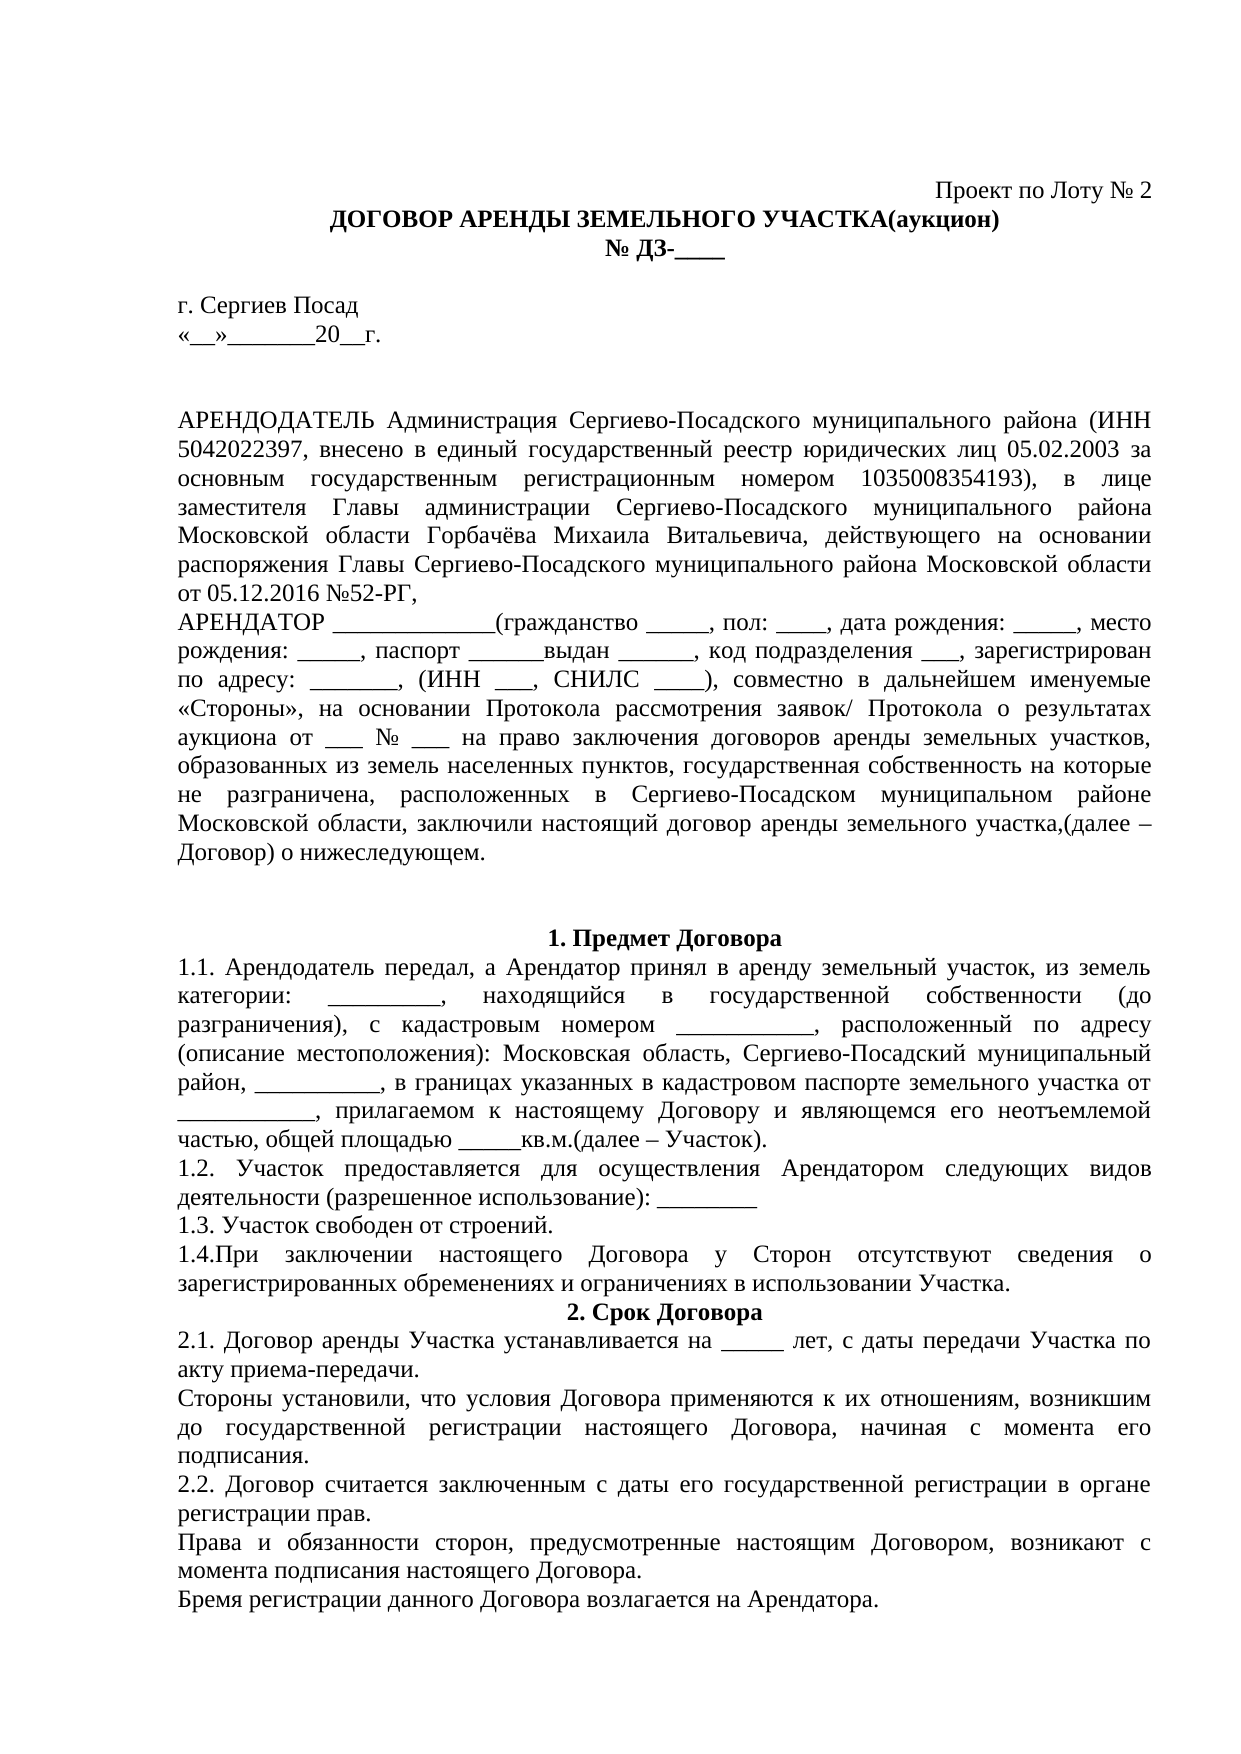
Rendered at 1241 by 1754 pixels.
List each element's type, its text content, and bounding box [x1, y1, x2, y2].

text 1.4.При заключении настоящего Договора у Сторон отсутствуют сведения о зарегистрированных обременениях и ограничениях в использовании Участка. [177, 1239, 1152, 1297]
text Стороны установили, что условия Договора применяются к их отношениям, возникшим до государственной регистрации настоящего Договора, начиная с момента его подписания. [177, 1383, 1152, 1469]
text АРЕНДАТОР _____________(гражданство _____, пол: ____, дата рождения: _____, место рождения: _____, паспорт ______выдан ______, код подразделения ___, зарегистрирован по адресу: _______, (ИНН ___, СНИЛС ____), совместно в дальнейшем именуемые «Стороны», на основании Протокола рассмотрения заявок/ Протокола о результатах аукциона от ___ № ___ на право заключения договоров аренды земельных участков, образованных из земель населенных пунктов, государственная собственность на которые не разграничена, расположенных в Сергиево-Посадском муниципальном районе Московской области, заключили настоящий договор аренды земельного участка,(далее – Договор) о нижеследующем. [177, 607, 1152, 866]
text № ДЗ-____ [177, 233, 1152, 262]
text АРЕНДОДАТЕЛЬ Администрация Сергиево-Посадского муниципального района (ИНН 5042022397, внесено в единый государственный реестр юридических лиц 05.02.2003 за основным государственным регистрационным номером 1035008354193), в лице заместителя Главы администрации Сергиево-Посадского муниципального района Московской области Горбачёва Михаила Витальевича, действующего на основании распоряжения Главы Сергиево-Посадского муниципального района Московской области от 05.12.2016 №52-РГ, [177, 406, 1152, 607]
text Проект по Лоту № 2 [177, 176, 1152, 204]
text 2.2. Договор считается заключенным с даты его государственной регистрации в органе регистрации прав. [177, 1469, 1152, 1527]
text 1.1. Арендодатель передал, а Арендатор принял в аренду земельный участок, из земель категории: _________, находящийся в государственной собственности (до разграничения), с кадастровым номером ___________, расположенный по адресу (описание местоположения): Московская область, Сергиево-Посадский муниципальный район, __________, в границах указанных в кадастровом паспорте земельного участка от ___________, прилагаемом к настоящему Договору и являющемся его неотъемлемой частью, общей площадью _____кв.м.(далее – Участок). [177, 952, 1152, 1153]
text 1.2. Участок предоставляется для осуществления Арендатором следующих видов деятельности (разрешенное использование): ________ [177, 1153, 1152, 1211]
text 2. Срок Договора [177, 1297, 1152, 1326]
text Бремя регистрации данного Договора возлагается на Арендатора. [177, 1584, 1152, 1613]
text 2.1. Договор аренды Участка устанавливается на _____ лет, с даты передачи Участка по акту приема-передачи. [177, 1326, 1152, 1383]
text 1.3. Участок свободен от строений. [177, 1211, 1152, 1239]
text Права и обязанности сторон, предусмотренные настоящим Договором, возникают с момента подписания настоящего Договора. [177, 1527, 1152, 1584]
text г. Сергиев Посад «__»_______20__г. [177, 291, 1152, 348]
text ДОГОВОР АРЕНДЫ ЗЕМЕЛЬНОГО УЧАСТКА(аукцион) [177, 204, 1152, 233]
text 1. Предмет Договора [177, 923, 1152, 952]
